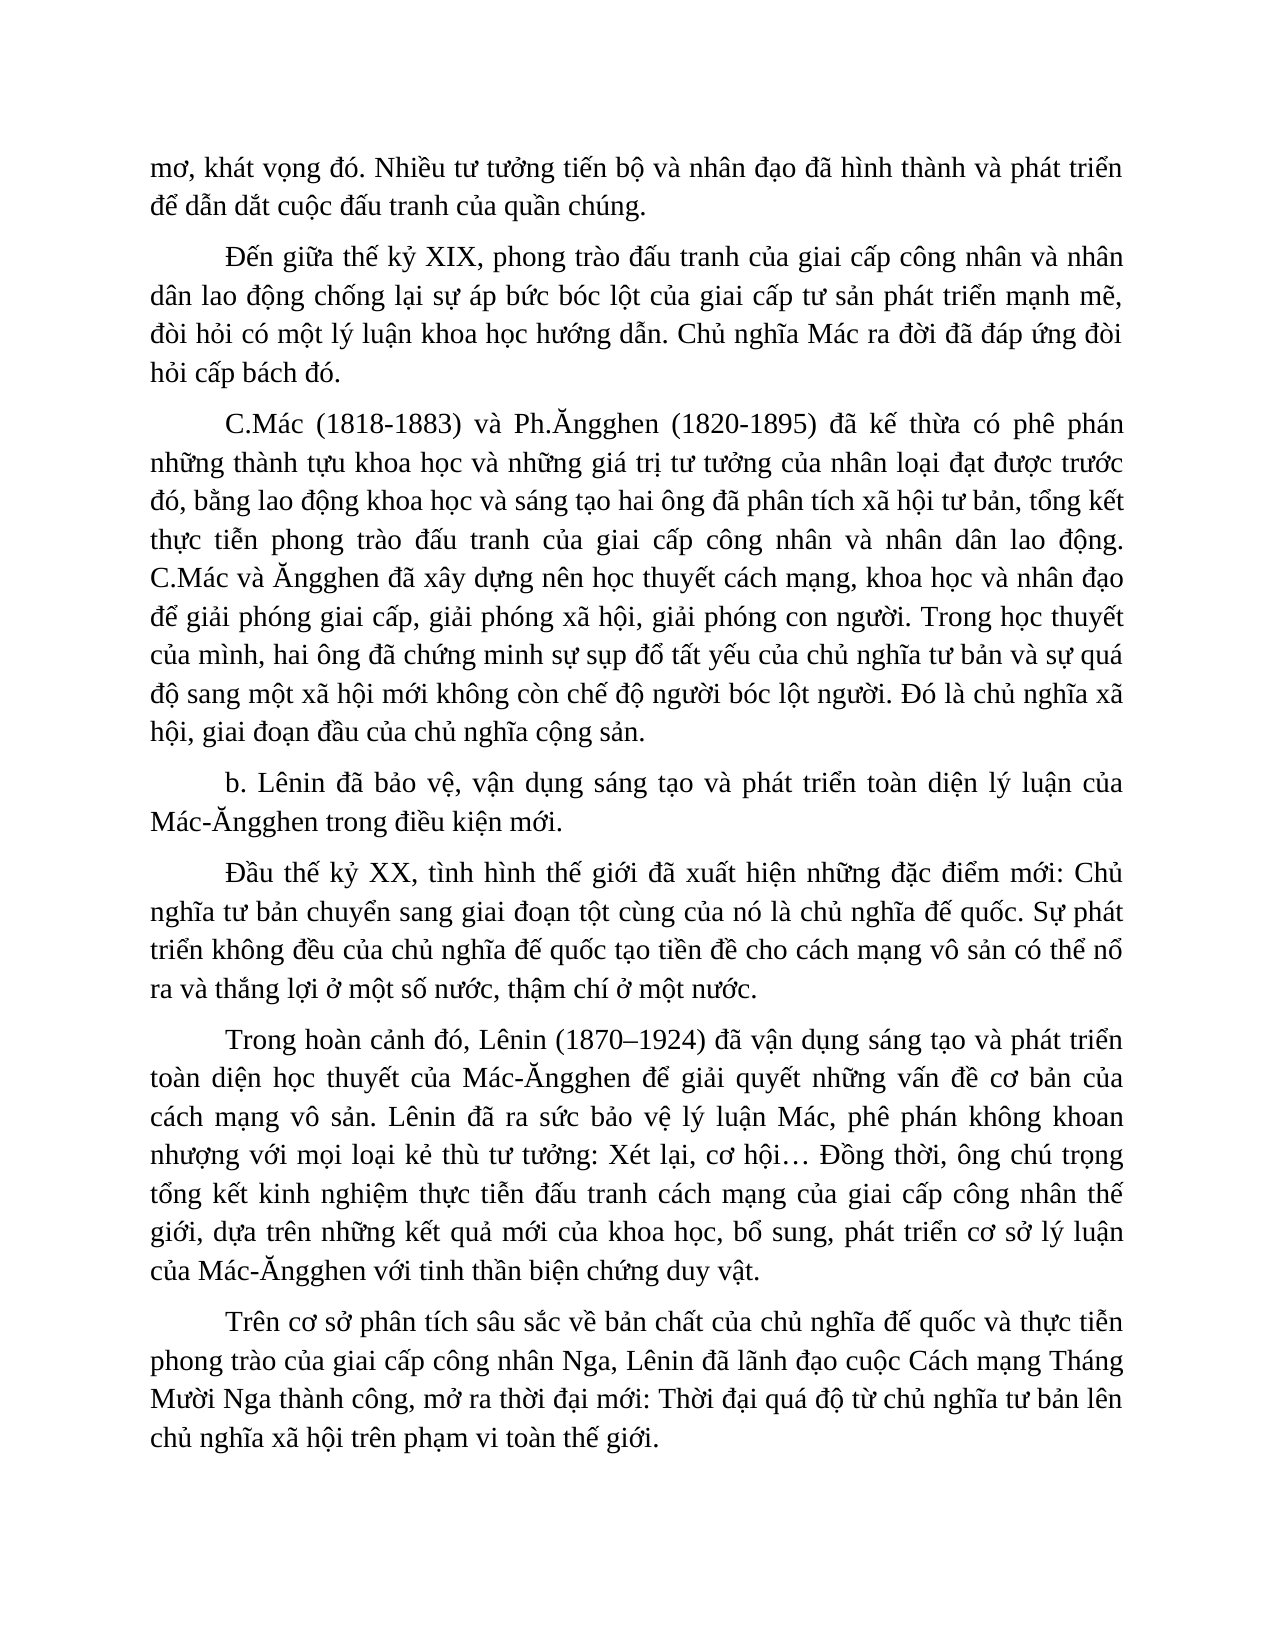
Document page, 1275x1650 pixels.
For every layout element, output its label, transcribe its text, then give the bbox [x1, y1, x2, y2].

text Đến giữa thế kỷ XIX, phong trào đấu tranh của giai cấp công nhân và nhân dân lao động chống lại sự áp bức bóc lột của giai cấp tư sản phát triển mạnh mẽ, đòi hỏi có một lý luận khoa học hướng dẫn. Chủ nghĩa Mác ra đời đã đáp ứng đòi hỏi cấp bách đó. [150, 239, 1125, 389]
text C.Mác (1818-1883) và Ph.Ăngghen (1820-1895) đã kế thừa có phê phán những thành tựu khoa học và những giá trị tư tưởng của nhân loại đạt được trước đó, bằng lao động khoa học và sáng tạo hai ông đã phân tích xã hội tư bản, tổng kết thực tiễn phong trào đấu tranh của giai cấp công nhân và nhân dân lao động. C.Mác và Ăngghen đã xây dựng nên học thuyết cách mạng, khoa học và nhân đạo để giải phóng giai cấp, giải phóng xã hội, giải phóng con người. Trong học thuyết của mình, hai ông đã chứng minh sự sụp đổ tất yếu của chủ nghĩa tư bản và sự quá độ sang một xã hội mới không còn chế độ người bóc lột người. Đó là chủ nghĩa xã hội, giai đoạn đầu của chủ nghĩa cộng sản. [150, 406, 1125, 748]
text Trong hoàn cảnh đó, Lênin (1870–1924) đã vận dụng sáng tạo và phát triển toàn diện học thuyết của Mác-Ăngghen để giải quyết những vấn đề cơ bản của cách mạng vô sản. Lênin đã ra sức bảo vệ lý luận Mác, phê phán không khoan nhượng với mọi loại kẻ thù tư tưởng: Xét lại, cơ hội… Đồng thời, ông chú trọng tổng kết kinh nghiệm thực tiễn đấu tranh cách mạng của giai cấp công nhân thế giới, dựa trên những kết quả mới của khoa học, bổ sung, phát triển cơ sở lý luận của Mác-Ăngghen với tinh thần biện chứng duy vật. [150, 1022, 1125, 1287]
text b. Lênin đã bảo vệ, vận dụng sáng tạo và phát triển toàn diện lý luận của Mác-Ăngghen trong điều kiện mới. [150, 766, 1125, 838]
text Đầu thế kỷ XX, tình hình thế giới đã xuất hiện những đặc điểm mới: Chủ nghĩa tư bản chuyển sang giai đoạn tột cùng của nó là chủ nghĩa đế quốc. Sự phát triển không đều của chủ nghĩa đế quốc tạo tiền đề cho cách mạng vô sản có thể nổ ra và thắng lợi ở một số nước, thậm chí ở một nước. [150, 855, 1125, 1004]
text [150, 150, 1125, 222]
text Trên cơ sở phân tích sâu sắc về bản chất của chủ nghĩa đế quốc và thực tiễn phong trào của giai cấp công nhân Nga, Lênin đã lãnh đạo cuộc Cách mạng Tháng Mười Nga thành công, mở ra thời đại mới: Thời đại quá độ từ chủ nghĩa tư bản lên chủ nghĩa xã hội trên phạm vi toàn thế giới. [150, 1304, 1125, 1453]
